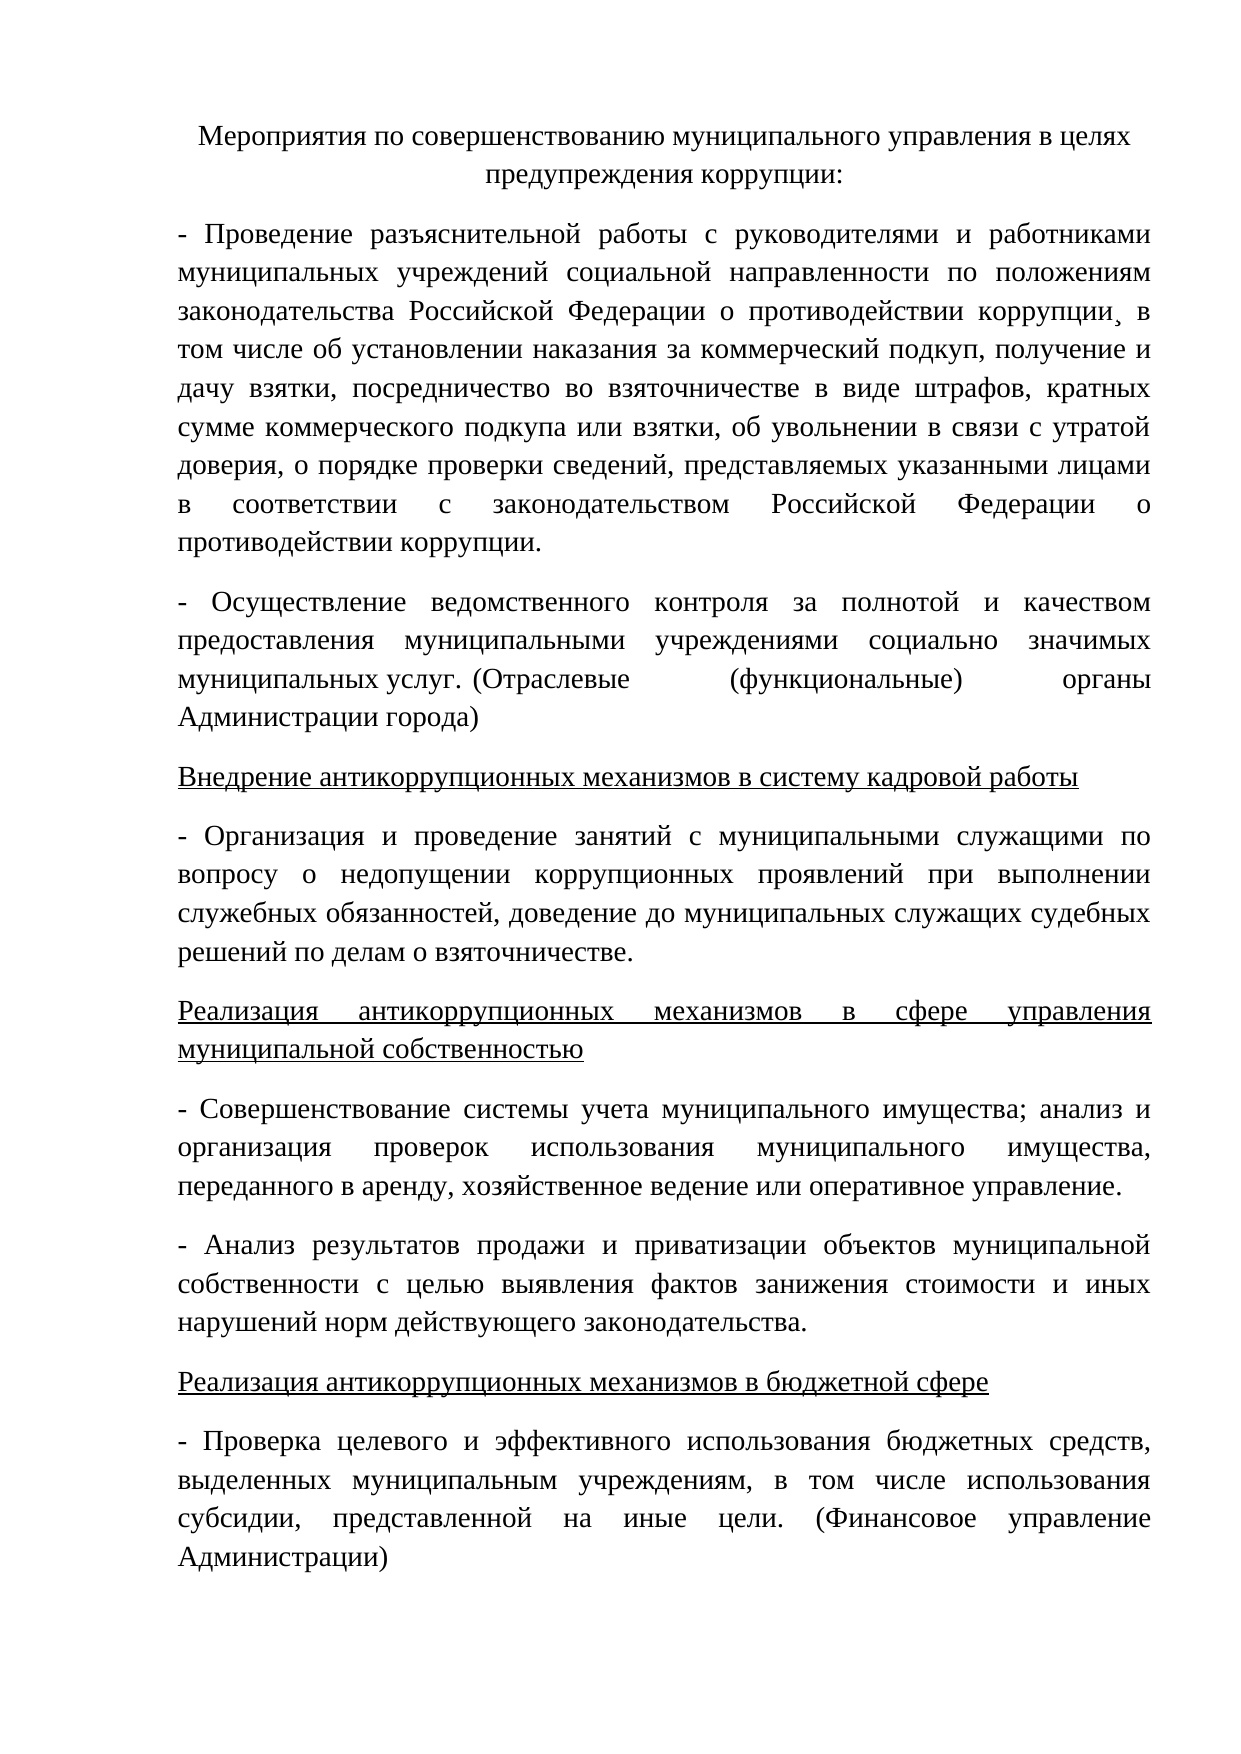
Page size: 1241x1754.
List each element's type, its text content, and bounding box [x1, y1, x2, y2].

text Реализация антикоррупционных механизмов в сфере управления муниципальной собственностью [177, 1023, 1152, 1065]
text Реализация антикоррупционных механизмов в сфере управления муниципальной собственностью [177, 993, 1152, 1022]
text - Организация и проведение занятий с муниципальными служащими по вопросу о недопущении коррупционных проявлений при выполнении служебных обязанностей, доведение до муниципальных служащих судебных решений по делам о взяточничестве. [177, 818, 1152, 967]
text - Анализ результатов продажи и приватизации объектов муниципальной собственности с целью выявления фактов занижения стоимости и иных нарушений норм действующего законодательства. [177, 1227, 1152, 1338]
text Мероприятия по совершенствованию муниципального управления в целях предупреждения коррупции: [177, 118, 1152, 190]
text - Проведение разъяснительной работы с руководителями и работниками муниципальных учреждений социальной направленности по положениям законодательства Российской Федерации о противодействии коррупции¸ в том числе об установлении наказания за коммерческий подкуп, получение и дачу взятки, посредничество во взяточничестве в виде штрафов, кратных сумме коммерческого подкупа или взятки, об увольнении в связи с утратой доверия, о порядке проверки сведений, представляемых указанными лицами в соответствии с законодательством Российской Федерации о противодействии коррупции. [177, 216, 1152, 558]
text Реализация антикоррупционных механизмов в бюджетной сфере [177, 1364, 1152, 1397]
text - Проверка целевого и эффективного использования бюджетных средств, выделенных муниципальным учреждениям, в том числе использования субсидии, представленной на иные цели. (Финансовое управление Администрации) [177, 1423, 1152, 1572]
text - Осуществление ведомственного контроля за полнотой и качеством предоставления муниципальными учреждениями социально значимых муниципальных услуг. (Отраслевые (функциональные) органы Администрации города) [177, 584, 1152, 733]
text Внедрение антикоррупционных механизмов в систему кадровой работы [177, 759, 1152, 792]
text - Совершенствование системы учета муниципального имущества; анализ и организация проверок использования муниципального имущества, переданного в аренду, хозяйственное ведение или оперативное управление. [177, 1091, 1152, 1202]
